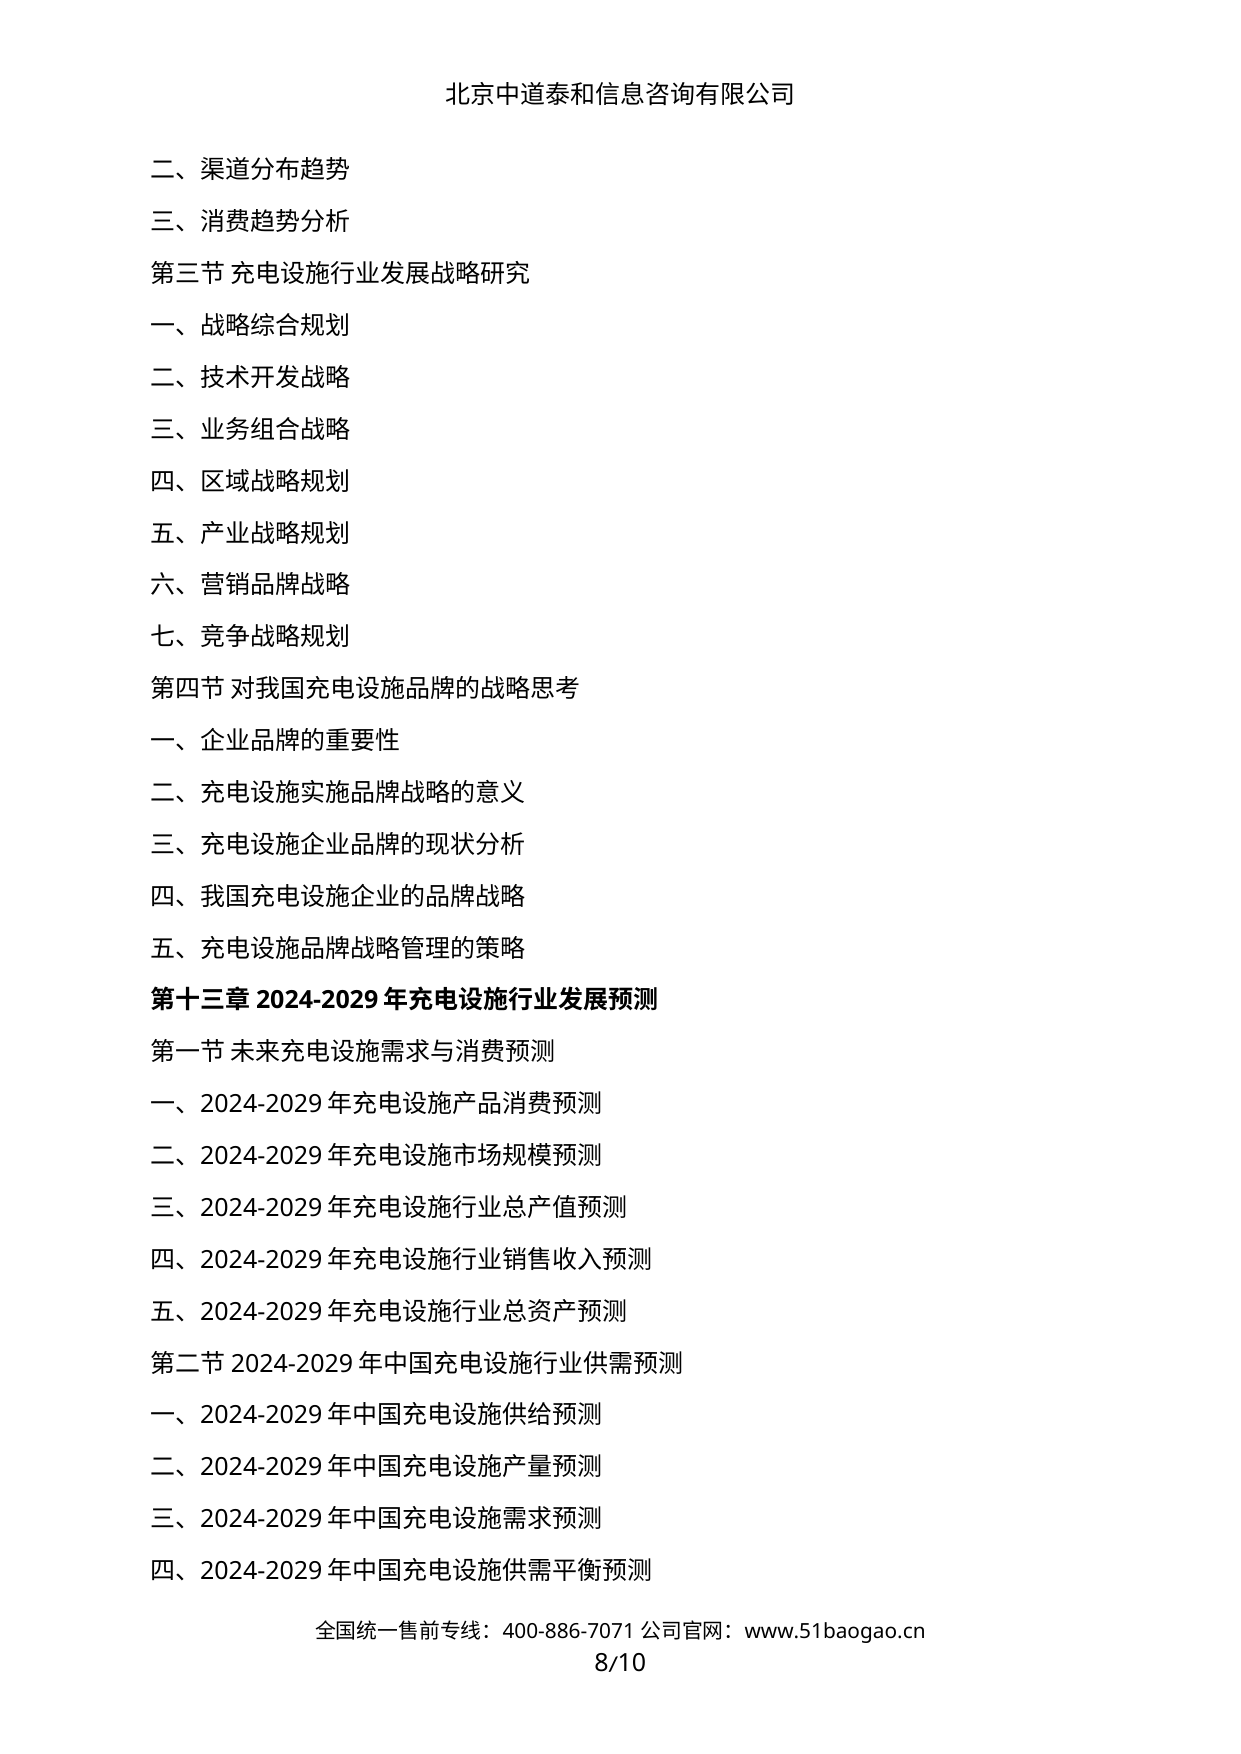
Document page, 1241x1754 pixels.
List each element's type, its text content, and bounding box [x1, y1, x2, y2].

text 六、营销品牌战略 [150, 565, 1090, 601]
text 一、企业品牌的重要性 [150, 721, 1090, 757]
text 四、2024-2029年中国充电设施供需平衡预测 [150, 1551, 1090, 1587]
text 二、2024-2029年充电设施市场规模预测 [150, 1136, 1090, 1172]
text 第十三章 2024-2029年充电设施行业发展预测 [150, 980, 1090, 1016]
text 第四节 对我国充电设施品牌的战略思考 [150, 669, 1090, 705]
text 三、业务组合战略 [150, 409, 1090, 446]
text 五、产业战略规划 [150, 513, 1090, 549]
text 五、充电设施品牌战略管理的策略 [150, 928, 1090, 964]
text 七、竞争战略规划 [150, 617, 1090, 653]
text 四、我国充电设施企业的品牌战略 [150, 876, 1090, 912]
text 五、2024-2029年充电设施行业总资产预测 [150, 1291, 1090, 1327]
text 三、2024-2029年充电设施行业总产值预测 [150, 1187, 1090, 1224]
text 三、充电设施企业品牌的现状分析 [150, 824, 1090, 861]
text 一、2024-2029年充电设施产品消费预测 [150, 1084, 1090, 1120]
text 四、区域战略规划 [150, 461, 1090, 497]
text 第一节 未来充电设施需求与消费预测 [150, 1032, 1090, 1068]
text 四、2024-2029年充电设施行业销售收入预测 [150, 1239, 1090, 1276]
text 一、战略综合规划 [150, 306, 1090, 342]
text 二、渠道分布趋势 [150, 150, 1090, 186]
text 三、2024-2029年中国充电设施需求预测 [150, 1499, 1090, 1535]
text 二、2024-2029年中国充电设施产量预测 [150, 1447, 1090, 1483]
text 二、技术开发战略 [150, 357, 1090, 394]
text 第三节 充电设施行业发展战略研究 [150, 254, 1090, 290]
text 第二节 2024-2029年中国充电设施行业供需预测 [150, 1343, 1090, 1379]
text 一、2024-2029年中国充电设施供给预测 [150, 1395, 1090, 1431]
text 三、消费趋势分析 [150, 202, 1090, 238]
text 二、充电设施实施品牌战略的意义 [150, 772, 1090, 809]
